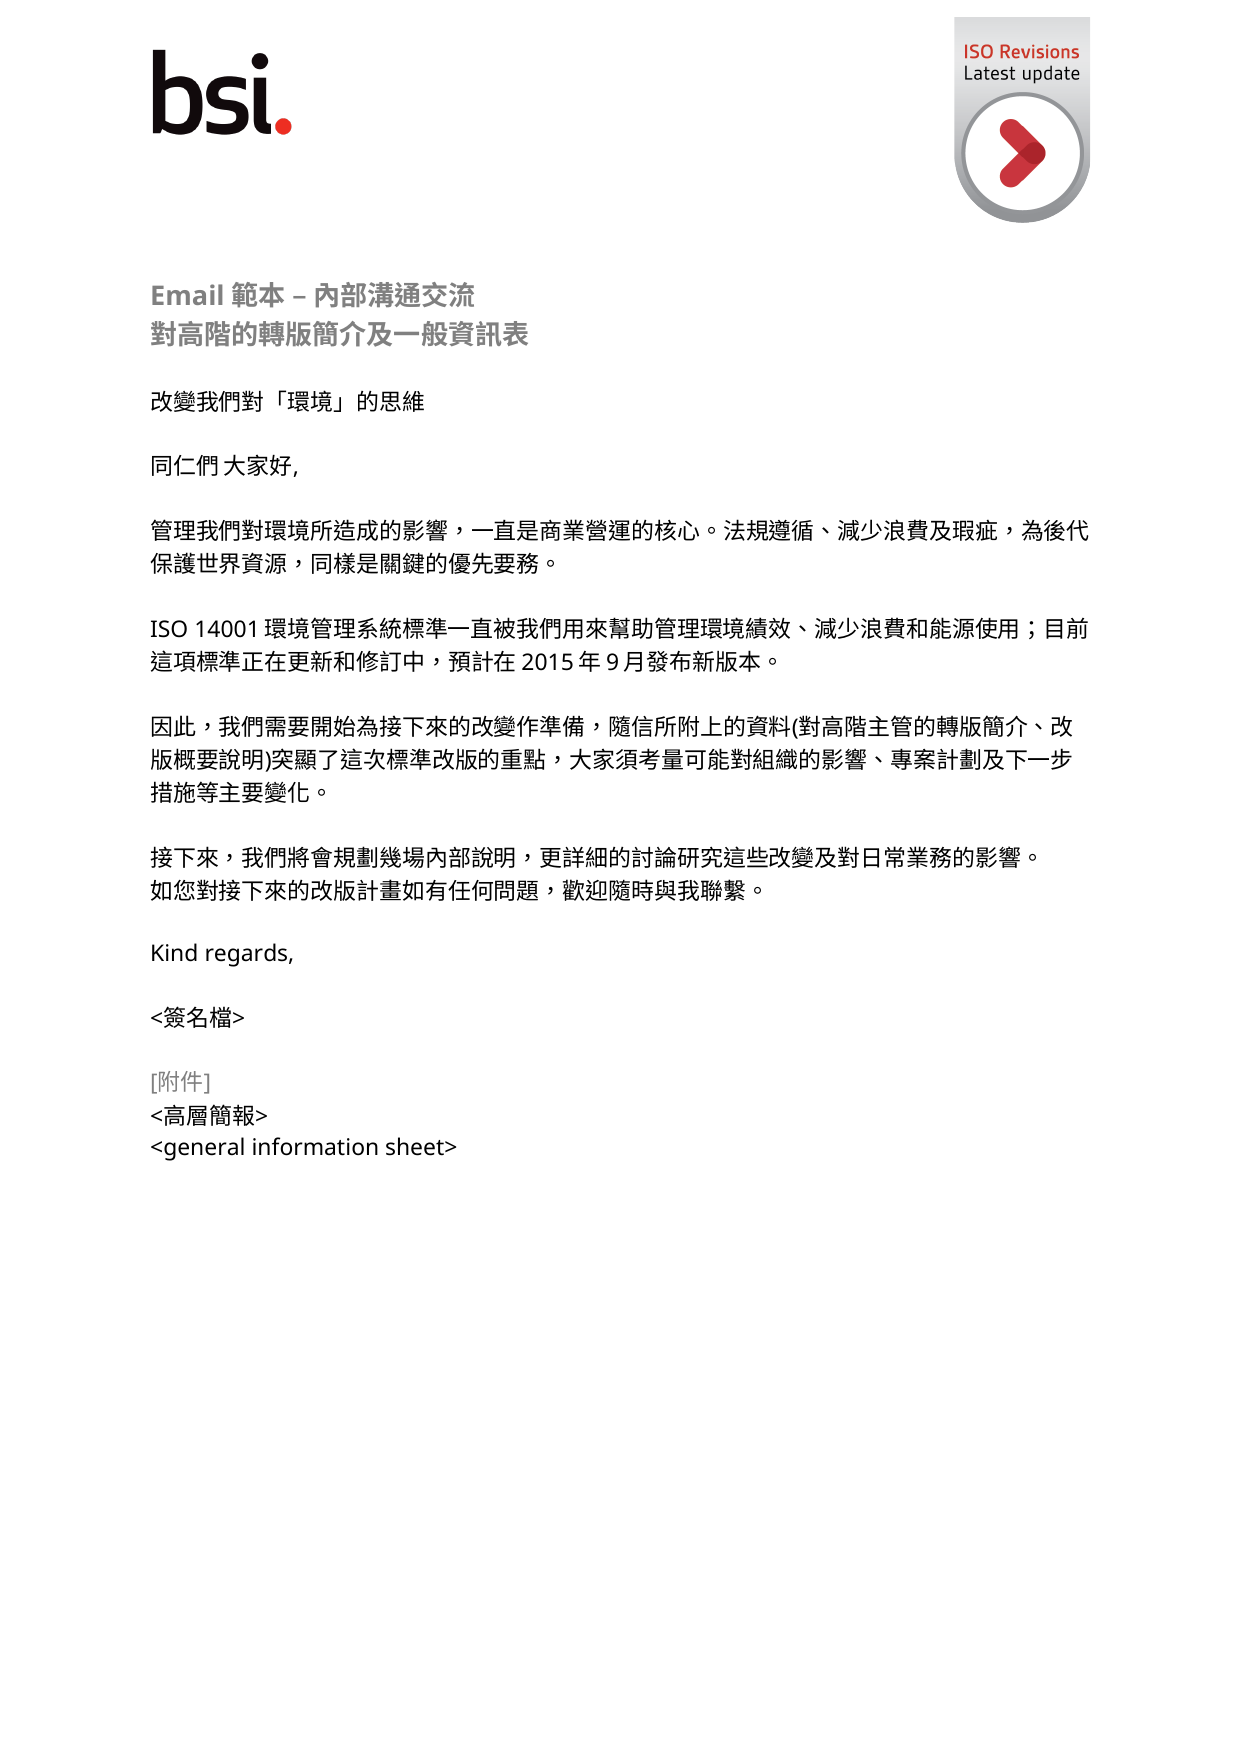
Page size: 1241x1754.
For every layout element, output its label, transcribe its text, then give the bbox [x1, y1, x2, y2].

text ISO 14001環境管理系統標準一直被我們用來幫助管理環境績效、減少浪費和能源使用；目前這項標準正在更新和修訂中，預計在2015年9月發布新版本。 [150, 610, 1090, 677]
text Email 範本 – 內部溝通交流 [150, 274, 1090, 313]
text 改變我們對「環境」的思維 [150, 384, 1090, 417]
text 因此，我們需要開始為接下來的改變作準備，隨信所附上的資料(對高階主管的轉版簡介、改版概要說明)突顯了這次標準改版的重點，大家須考量可能對組織的影響、專案計劃及下一步措施等主要變化。 [150, 708, 1090, 808]
text <高層簡報> [150, 1098, 1090, 1131]
text <general information sheet> [150, 1131, 1090, 1162]
text 管理我們對環境所造成的影響，一直是商業營運的核心。法規遵循、減少浪費及瑕疵，為後代保護世界資源，同樣是關鍵的優先要務。 [150, 513, 1090, 579]
text 對高階的轉版簡介及一般資訊表 [150, 313, 1090, 352]
picture [954, 17, 1091, 223]
text 接下來，我們將會規劃幾場內部說明，更詳細的討論研究這些改變及對日常業務的影響。 [150, 839, 1090, 873]
text 同仁們 大家好, [150, 448, 1090, 481]
text <簽名檔> [150, 1000, 1090, 1033]
text [附件] [150, 1064, 1090, 1098]
text Kind regards, [150, 937, 1090, 968]
text 如您對接下來的改版計畫如有任何問題，歡迎隨時與我聯繫。 [150, 873, 1090, 906]
